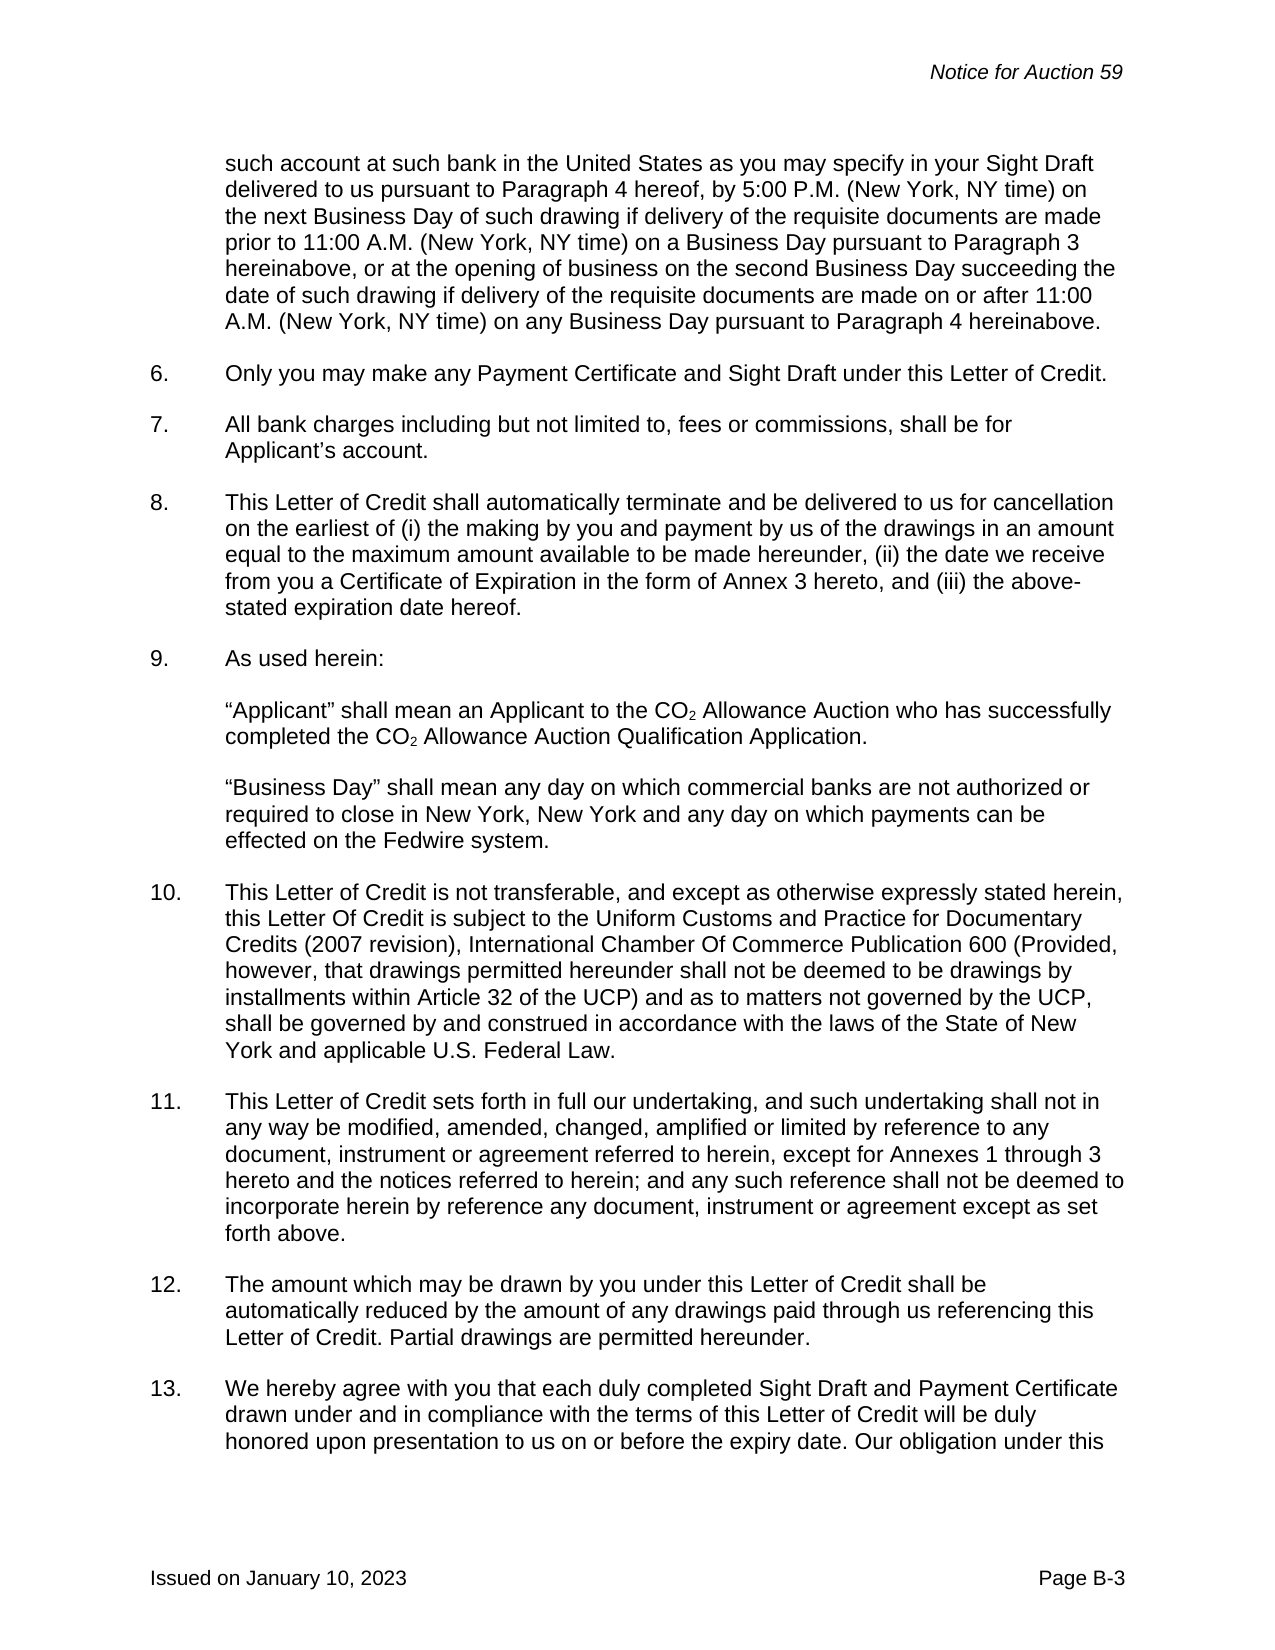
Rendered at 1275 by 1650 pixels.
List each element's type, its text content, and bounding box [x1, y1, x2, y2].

list This Letter of Credit shall automatically terminate and be delivered to us for cancellation on the earliest of (i) the making by you and payment by us of the drawings in an amount equal to the maximum amount available to be made hereunder, (ii) the date we receive from you a Certificate of Expiration in the form of Annex 3 hereto, and (iii) the above-stated expiration date hereof. [150, 488, 1125, 620]
list The amount which may be drawn by you under this Letter of Credit shall be automatically reduced by the amount of any drawings paid through us referencing this Letter of Credit. Partial drawings are permitted hereunder. [150, 1271, 1125, 1350]
list As used herein: [150, 645, 1125, 672]
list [150, 150, 1125, 334]
list Only you may make any Payment Certificate and Sight Draft under this Letter of Credit. [150, 359, 1125, 386]
list All bank charges including but not limited to, fees or commissions, shall be for Applicant’s account. [150, 411, 1125, 463]
list This Letter of Credit sets forth in full our undertaking, and such undertaking shall not in any way be modified, amended, changed, amplified or limited by reference to any document, instrument or agreement referred to herein, except for Annexes 1 through 3 hereto and the notices referred to herein; and any such reference shall not be deemed to incorporate herein by reference any document, instrument or agreement except as set forth above. [150, 1088, 1125, 1246]
list This Letter of Credit is not transferable, and except as otherwise expressly stated herein, this Letter Of Credit is subject to the Uniform Customs and Practice for Documentary Credits (2007 revision), International Chamber Of Commerce Publication 600 (Provided, however, that drawings permitted hereunder shall not be deemed to be drawings by installments within Article 32 of the UCP) and as to matters not governed by the UCP, shall be governed by and construed in accordance with the laws of the State of New York and applicable U.S. Federal Law. [150, 878, 1125, 1063]
text “Business Day” shall mean any day on which commercial banks are not authorized or required to close in New York, New York and any day on which payments can be effected on the Fedwire system. [225, 774, 1125, 853]
text “Applicant” shall mean an Applicant to the CO2 Allowance Auction who has successfully completed the CO2 Allowance Auction Qualification Application. [225, 697, 1125, 749]
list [150, 1375, 1125, 1454]
